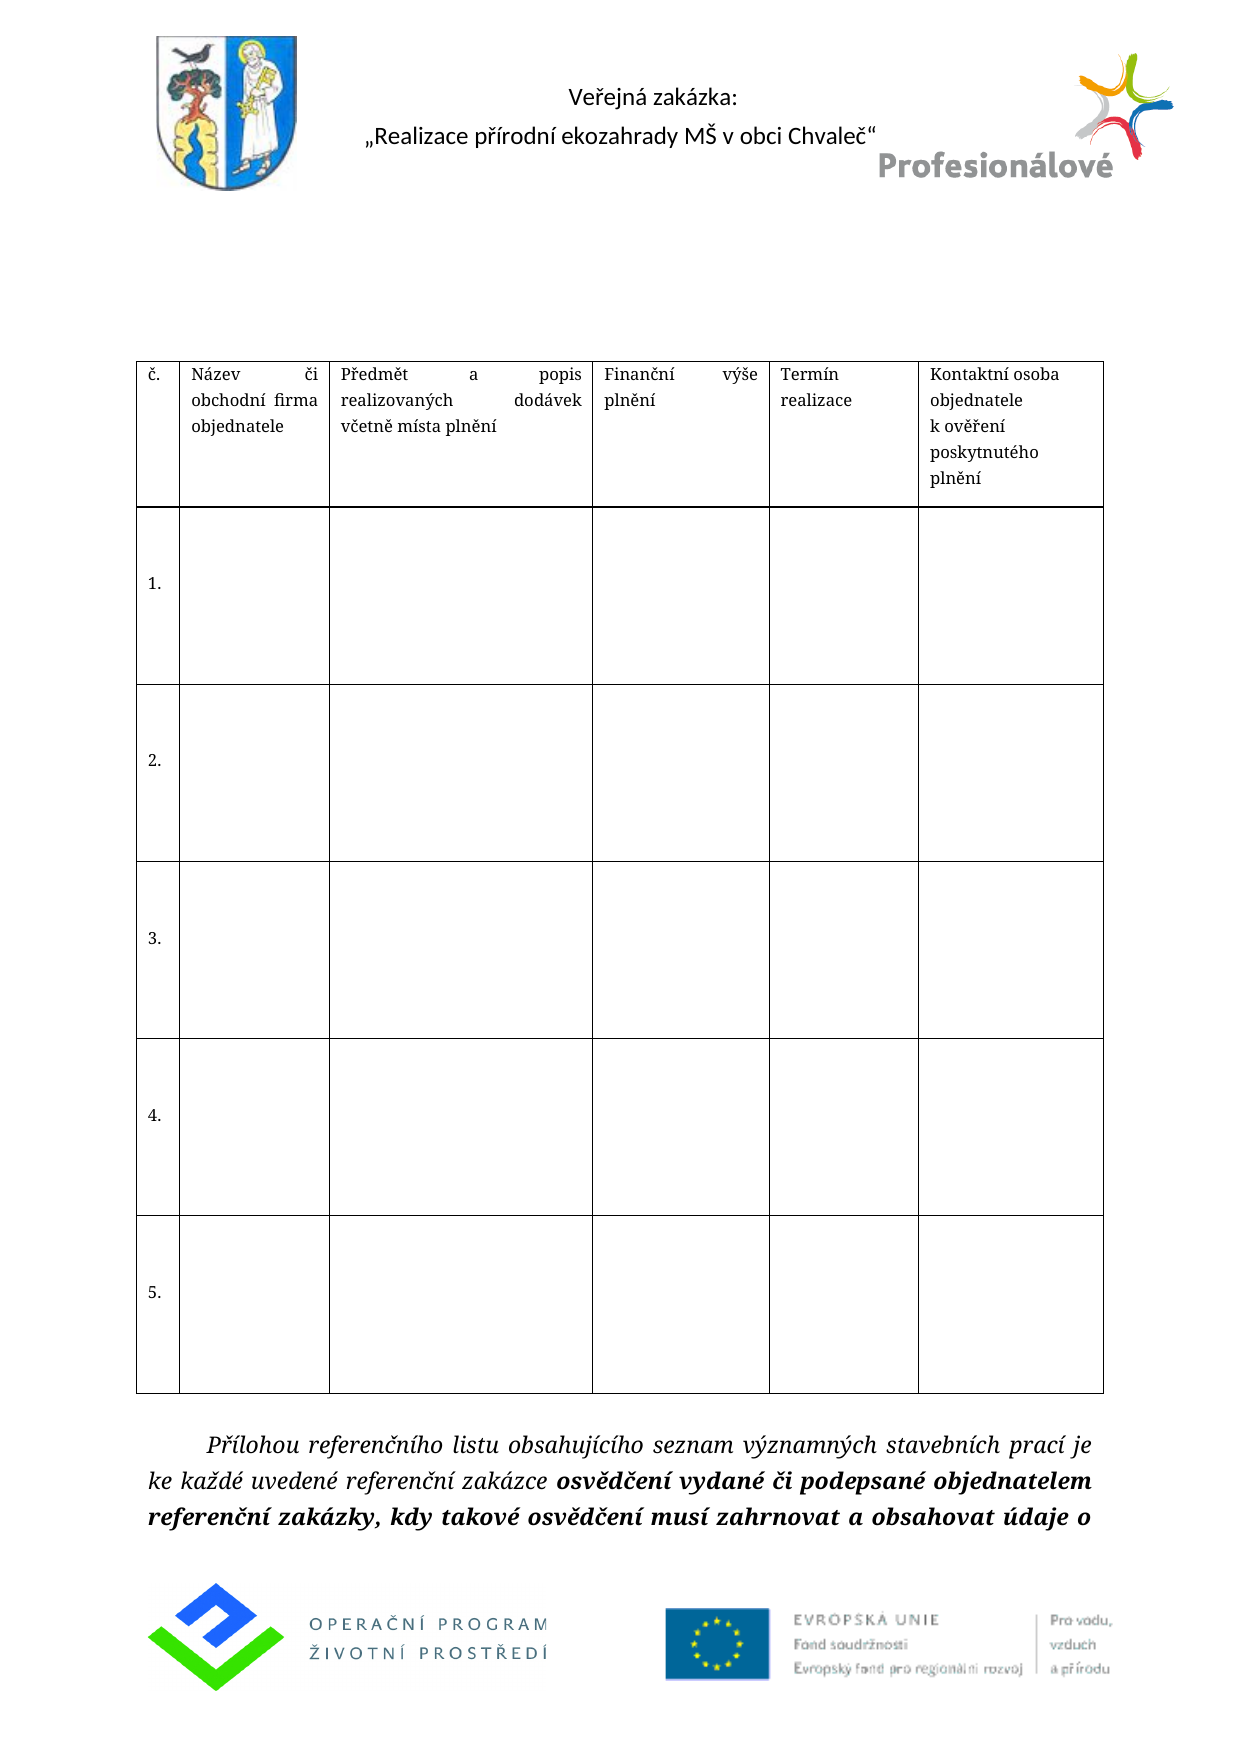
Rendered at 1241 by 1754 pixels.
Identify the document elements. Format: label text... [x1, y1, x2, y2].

table_cell [180, 685, 329, 861]
table_cell [770, 685, 918, 861]
picture [665, 1608, 1113, 1681]
table_header Předmět a popis realizovaných dodávek včetně místa plnění [330, 362, 592, 506]
table_header Termín realizace [770, 362, 918, 506]
table_cell [593, 1039, 769, 1215]
table_header Název či obchodní firma objednatele [180, 362, 329, 506]
table_cell [330, 862, 592, 1038]
table_cell [180, 1216, 329, 1392]
table_header č. [137, 362, 179, 506]
table_cell [919, 1216, 1103, 1392]
table_cell [919, 1039, 1103, 1215]
table_cell 1. [137, 508, 179, 684]
table_cell [770, 862, 918, 1038]
table_cell 4. [137, 1039, 179, 1215]
table_cell [593, 1216, 769, 1392]
picture [147, 1583, 547, 1691]
table_header Finanční výše plnění [593, 362, 769, 506]
table_cell [180, 508, 329, 684]
table_cell 5. [137, 1216, 179, 1392]
table_cell [180, 862, 329, 1038]
table_cell [330, 1216, 592, 1392]
table_cell [770, 1216, 918, 1392]
table_cell [180, 1039, 329, 1215]
table_header Kontaktní osoba objednatele k ověření poskytnutého plnění [919, 362, 1103, 506]
table_cell [330, 685, 592, 861]
table_cell [919, 685, 1103, 861]
table_cell 2. [137, 685, 179, 861]
table_cell [330, 1039, 592, 1215]
picture [156, 36, 297, 191]
table_cell [593, 862, 769, 1038]
table_cell 3. [137, 862, 179, 1038]
table_cell [770, 1039, 918, 1215]
table_cell [770, 508, 918, 684]
table_cell [919, 508, 1103, 684]
table_cell [330, 508, 592, 684]
table_cell [919, 862, 1103, 1038]
picture [856, 36, 1190, 204]
table_cell [593, 508, 769, 684]
table_cell [593, 685, 769, 861]
